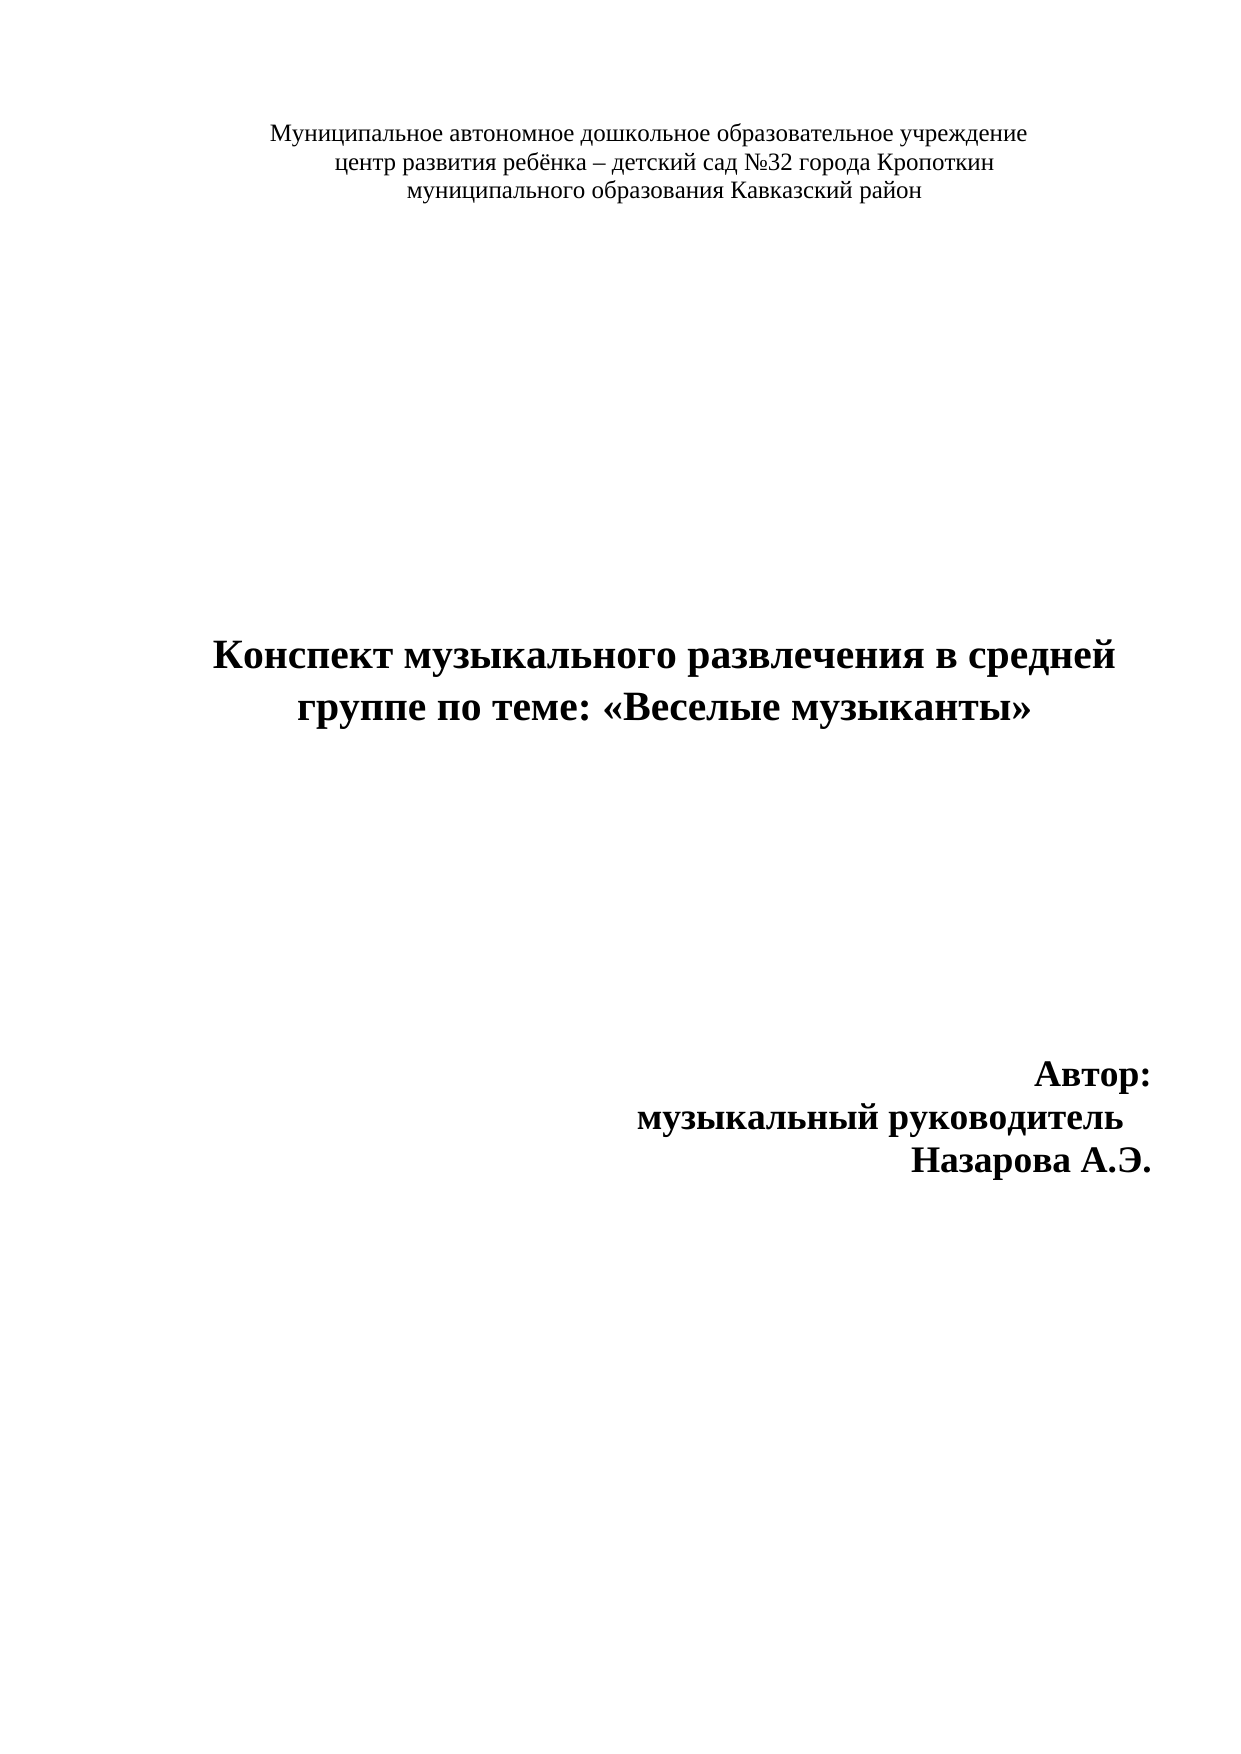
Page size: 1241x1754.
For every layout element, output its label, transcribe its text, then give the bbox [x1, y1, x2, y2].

text Муниципальное автономное дошкольное образовательное учреждение [177, 118, 1152, 147]
text Конспект музыкального развлечения в средней группе по теме: «Веселые музыканты» [177, 629, 1152, 729]
text центр развития ребёнка – детский сад №32 города Кропоткин [177, 147, 1152, 176]
text музыкальный руководитель [177, 1094, 1152, 1137]
text Назарова А.Э. [177, 1137, 1152, 1181]
text Автор: [177, 1051, 1152, 1094]
text муниципального образования Кавказский район [177, 176, 1152, 204]
